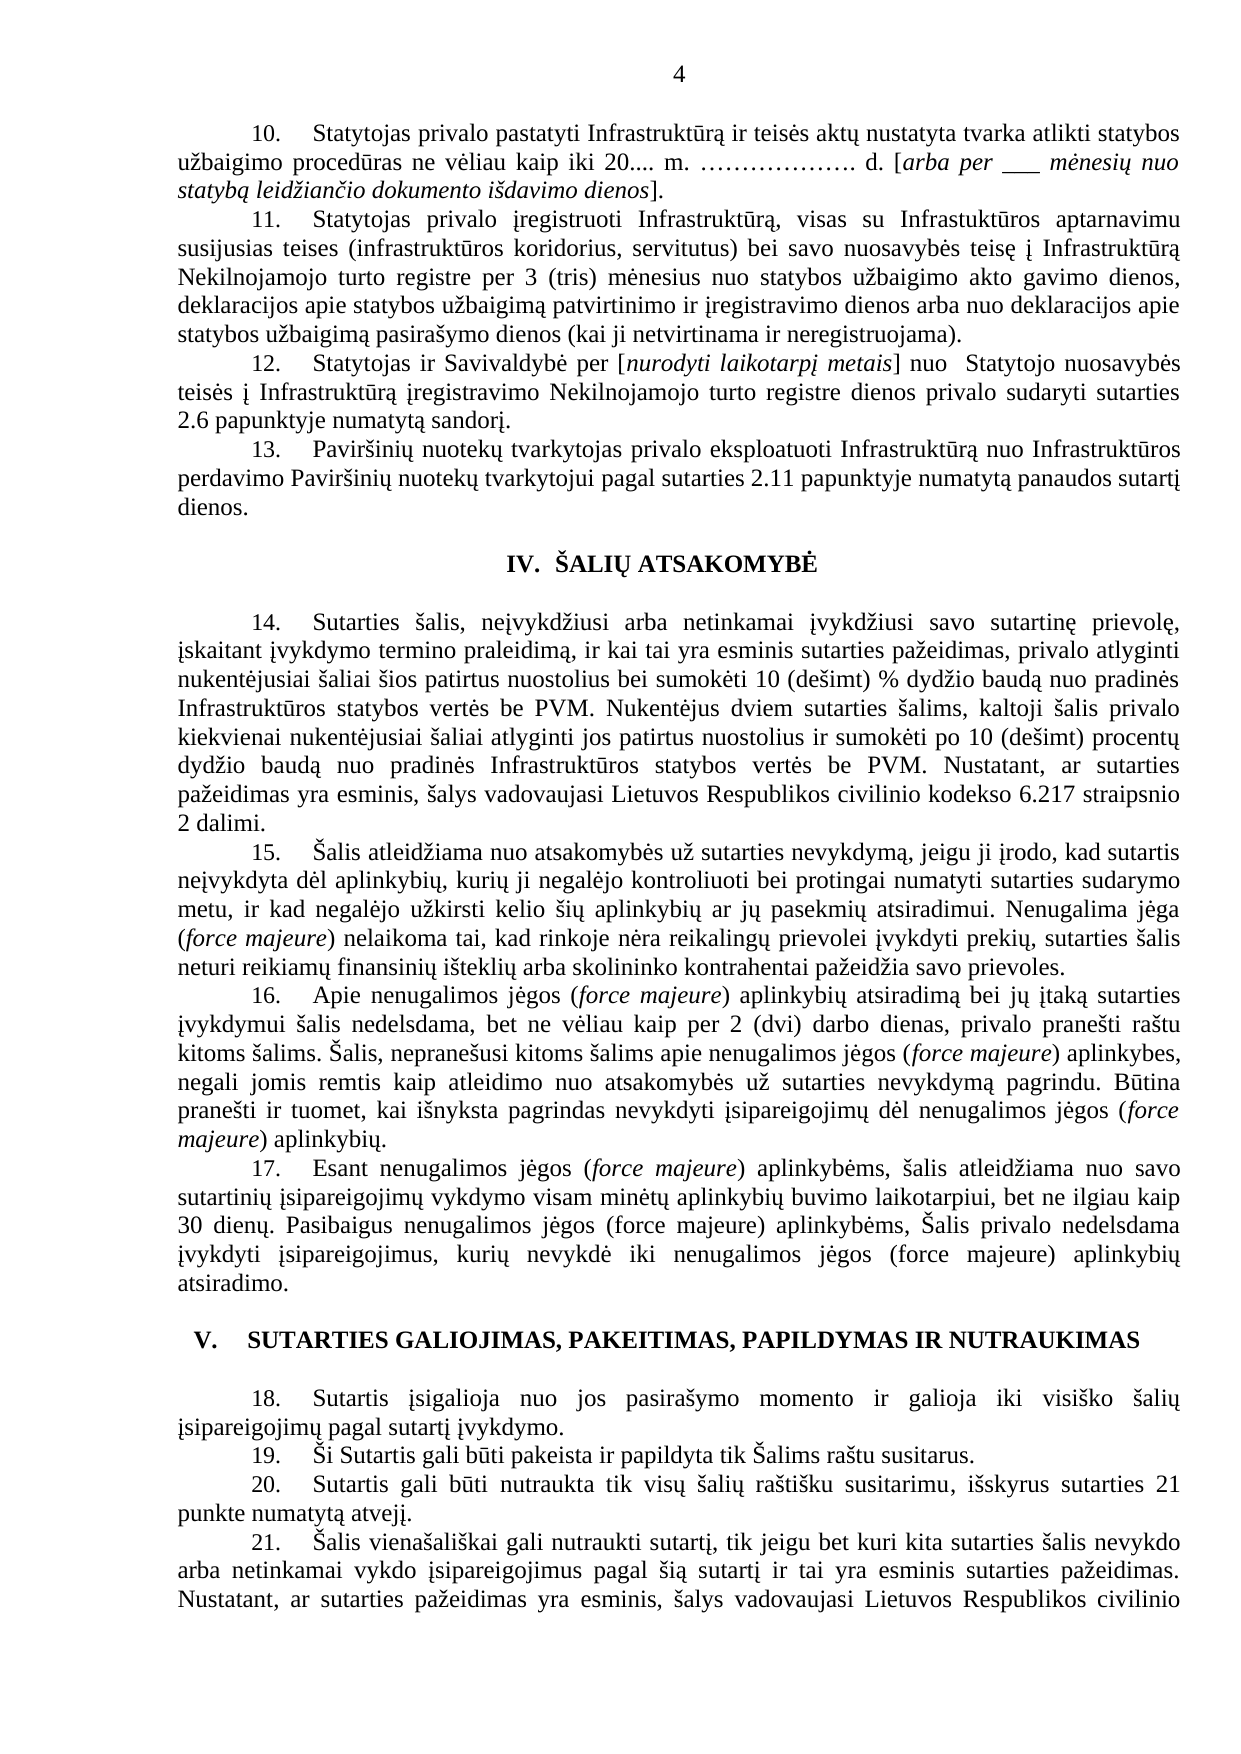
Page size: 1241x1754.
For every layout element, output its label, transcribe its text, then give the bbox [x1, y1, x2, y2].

list Apie nenugalimos jėgos (force majeure) aplinkybių atsiradimą bei jų įtaką sutarties įvykdymui šalis nedelsdama, bet ne vėliau kaip per 2 (dvi) darbo dienas, privalo pranešti raštu kitoms šalims. Šalis, nepranešusi kitoms šalims apie nenugalimos jėgos (force majeure) aplinkybes, negali jomis remtis kaip atleidimo nuo atsakomybės už sutarties nevykdymą pagrindu. Būtina pranešti ir tuomet, kai išnyksta pagrindas nevykdyti įsipareigojimų dėl nenugalimos jėgos (force majeure) aplinkybių. [177, 981, 1181, 1153]
list Sutartis gali būti nutraukta tik visų šalių raštišku susitarimu, išskyrus sutarties 21 punkte numatytą atvejį. [177, 1469, 1181, 1527]
list Sutartis įsigalioja nuo jos pasirašymo momento ir galioja iki visiško šalių įsipareigojimų pagal sutartį įvykdymo. [177, 1383, 1181, 1441]
list ŠALIŲ ATSAKOMYBĖ [177, 549, 1181, 578]
list Statytojas privalo pastatyti Infrastruktūrą ir teisės aktų nustatyta tvarka atlikti statybos užbaigimo procedūras ne vėliau kaip iki 20.... m. ………………. d. [arba per ___ mėnesių nuo statybą leidžiančio dokumento išdavimo dienos]. [177, 118, 1181, 204]
list Statytojas privalo įregistruoti Infrastruktūrą, visas su Infrastuktūros aptarnavimu susijusias teises (infrastruktūros koridorius, servitutus) bei savo nuosavybės teisę į Infrastruktūrą Nekilnojamojo turto registre per 3 (tris) mėnesius nuo statybos užbaigimo akto gavimo dienos, deklaracijos apie statybos užbaigimą patvirtinimo ir įregistravimo dienos arba nuo deklaracijos apie statybos užbaigimą pasirašymo dienos (kai ji netvirtinama ir neregistruojama). [177, 204, 1181, 348]
list Ši Sutartis gali būti pakeista ir papildyta tik Šalims raštu susitarus. [177, 1441, 1181, 1469]
list Esant nenugalimos jėgos (force majeure) aplinkybėms, šalis atleidžiama nuo savo sutartinių įsipareigojimų vykdymo visam minėtų aplinkybių buvimo laikotarpiui, bet ne ilgiau kaip 30 dienų. Pasibaigus nenugalimos jėgos (force majeure) aplinkybėms, Šalis privalo nedelsdama įvykdyti įsipareigojimus, kurių nevykdė iki nenugalimos jėgos (force majeure) aplinkybių atsiradimo. [177, 1153, 1181, 1297]
list SUTARTIES GALIOJIMAS, PAKEITIMAS, PAPILDYMAS IR NUTRAUKIMAS [177, 1326, 1181, 1354]
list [177, 1527, 1181, 1613]
list Šalis atleidžiama nuo atsakomybės už sutarties nevykdymą, jeigu ji įrodo, kad sutartis neįvykdyta dėl aplinkybių, kurių ji negalėjo kontroliuoti bei protingai numatyti sutarties sudarymo metu, ir kad negalėjo užkirsti kelio šių aplinkybių ar jų pasekmių atsiradimui. Nenugalima jėga (force majeure) nelaikoma tai, kad rinkoje nėra reikalingų prievolei įvykdyti prekių, sutarties šalis neturi reikiamų finansinių išteklių arba skolininko kontrahentai pažeidžia savo prievoles. [177, 837, 1181, 981]
list Sutarties šalis, neįvykdžiusi arba netinkamai įvykdžiusi savo sutartinę prievolę, įskaitant įvykdymo termino praleidimą, ir kai tai yra esminis sutarties pažeidimas, privalo atlyginti nukentėjusiai šaliai šios patirtus nuostolius bei sumokėti 10 (dešimt) % dydžio baudą nuo pradinės Infrastruktūros statybos vertės be PVM. Nukentėjus dviem sutarties šalims, kaltoji šalis privalo kiekvienai nukentėjusiai šaliai atlyginti jos patirtus nuostolius ir sumokėti po 10 (dešimt) procentų dydžio baudą nuo pradinės Infrastruktūros statybos vertės be PVM. Nustatant, ar sutarties pažeidimas yra esminis, šalys vadovaujasi Lietuvos Respublikos civilinio kodekso 6.217 straipsnio 2 dalimi. [177, 607, 1181, 837]
list Statytojas ir Savivaldybė per [nurodyti laikotarpį metais] nuo Statytojo nuosavybės teisės į Infrastruktūrą įregistravimo Nekilnojamojo turto registre dienos privalo sudaryti sutarties 2.6 papunktyje numatytą sandorį. [177, 348, 1181, 434]
list Paviršinių nuotekų tvarkytojas privalo eksploatuoti Infrastruktūrą nuo Infrastruktūros perdavimo Paviršinių nuotekų tvarkytojui pagal sutarties 2.11 papunktyje numatytą panaudos sutartį dienos. [177, 434, 1181, 521]
